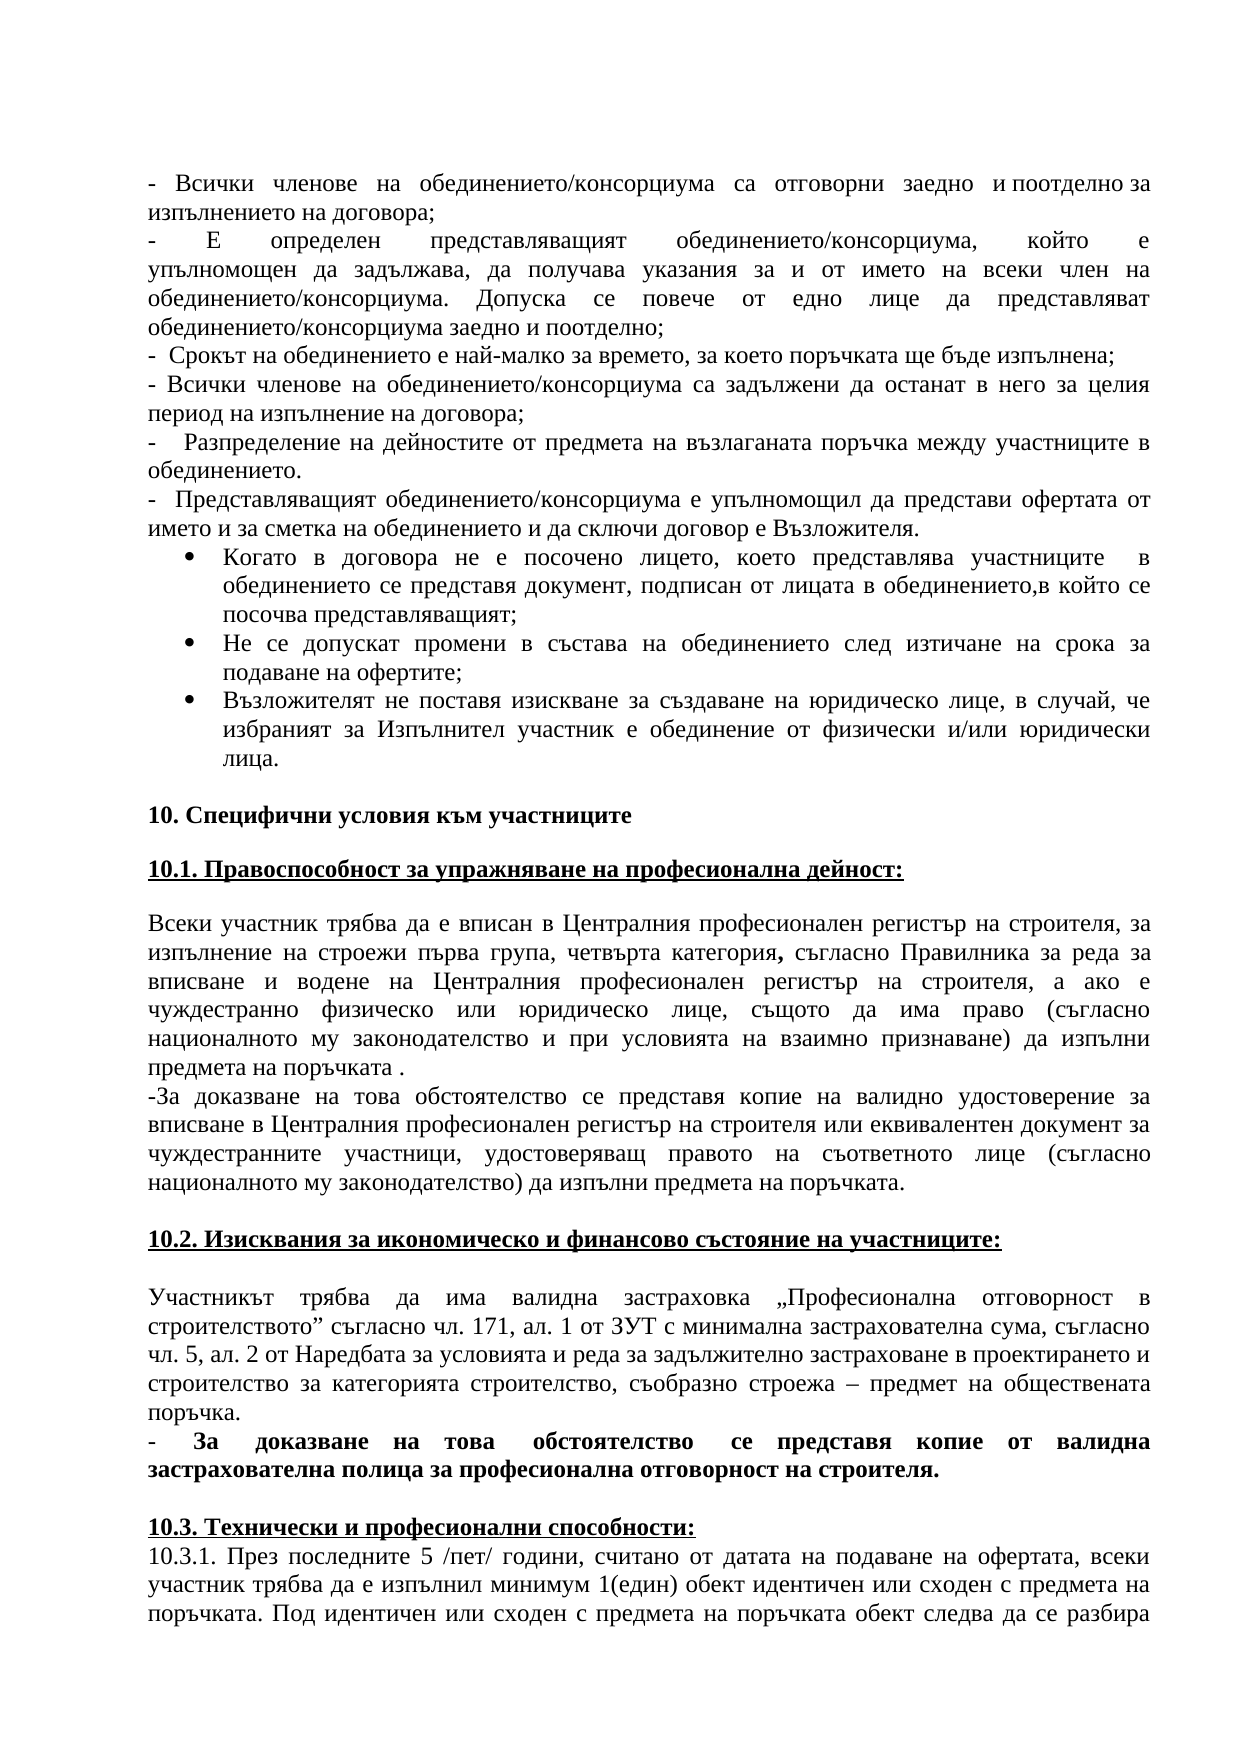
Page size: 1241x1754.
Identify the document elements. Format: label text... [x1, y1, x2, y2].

text - Е определен представляващият обединението/консорциума, който е упълномощен да задължава, да получава указания за и от името на всеки член на обединението/консорциума. Допуска се повече от едно лице да представляват обединението/консорциума заедно и поотделно; [148, 226, 1152, 341]
text 10. Специфични условия към участниците [148, 801, 1152, 829]
text Участникът трябва да има валидна застраховка „Професионална отговорност в строителството” съгласно чл. 171, ал. 1 от ЗУТ с минимална застрахователна сума, съгласно чл. 5, ал. 2 от Наредбата за условията и реда за задължително застраховане в проектирането и строителство за категорията строителство, съобразно строежа – предмет на обществената поръчка. [148, 1282, 1152, 1426]
text 10.3. Технически и професионални способности: [148, 1512, 1152, 1541]
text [148, 1541, 1152, 1627]
list Възложителят не поставя изискване за създаване на юридическо лице, в случай, че избраният за Изпълнител участник е обединение от физически и/или юридически лица. [185, 686, 1152, 772]
text 10.2. Изисквания за икономическо и финансово състояние на участниците: [148, 1224, 1152, 1253]
text - За доказване на това обстоятелство се представя копие от валидна застрахователна полица за професионална отговорност на строителя. [148, 1426, 1152, 1483]
list Не се допускат промени в състава на обединението след изтичане на срока за подаване на офертите; [185, 628, 1152, 686]
text -За доказване на това обстоятелство се представя копие на валидно удостоверение за вписване в Централния професионален регистър на строителя или еквивалентен документ за чуждестранните участници, удостоверяващ правото на съответното лице (съгласно националното му законодателство) да изпълни предмета на поръчката. [148, 1081, 1152, 1196]
list Когато в договора не е посочено лицето, което представлява участниците в обединението се представя документ, подписан от лицата в обединението,в който се посочва представляващият; [185, 542, 1152, 628]
text Всеки участник трябва да е вписан в Централния професионален регистър на строителя, за изпълнение на строежи първа група, четвърта категория, съгласно Правилника за реда за вписване и водене на Централния професионален регистър на строителя, а ако е чуждестранно физическо или юридическо лице, същото да има право (съгласно националното му законодателство и при условията на взаимно признаване) да изпълни предмета на поръчката . [148, 908, 1152, 1081]
text - Представляващият обединението/консорциума е упълномощил да представи офертата от името и за сметка на обединението и да сключи договор е Възложителя. [148, 484, 1152, 542]
text 10.1. Правоспособност за упражняване на професионална дейност: [148, 854, 1152, 883]
text - Всички членове на обединението/консорциума са отговорни заедно и поотделно за изпълнението на договора; [148, 168, 1152, 226]
text - Срокът на обединението е най-малко за времето, за което поръчката ще бъде изпълнена; [148, 341, 1152, 369]
text - Всички членове на обединението/консорциума са задължени да останат в него за целия период на изпълнение на договора; [148, 369, 1152, 427]
text - Разпределение на дейностите от предмета на възлаганата поръчка между участниците в обединението. [148, 427, 1152, 484]
